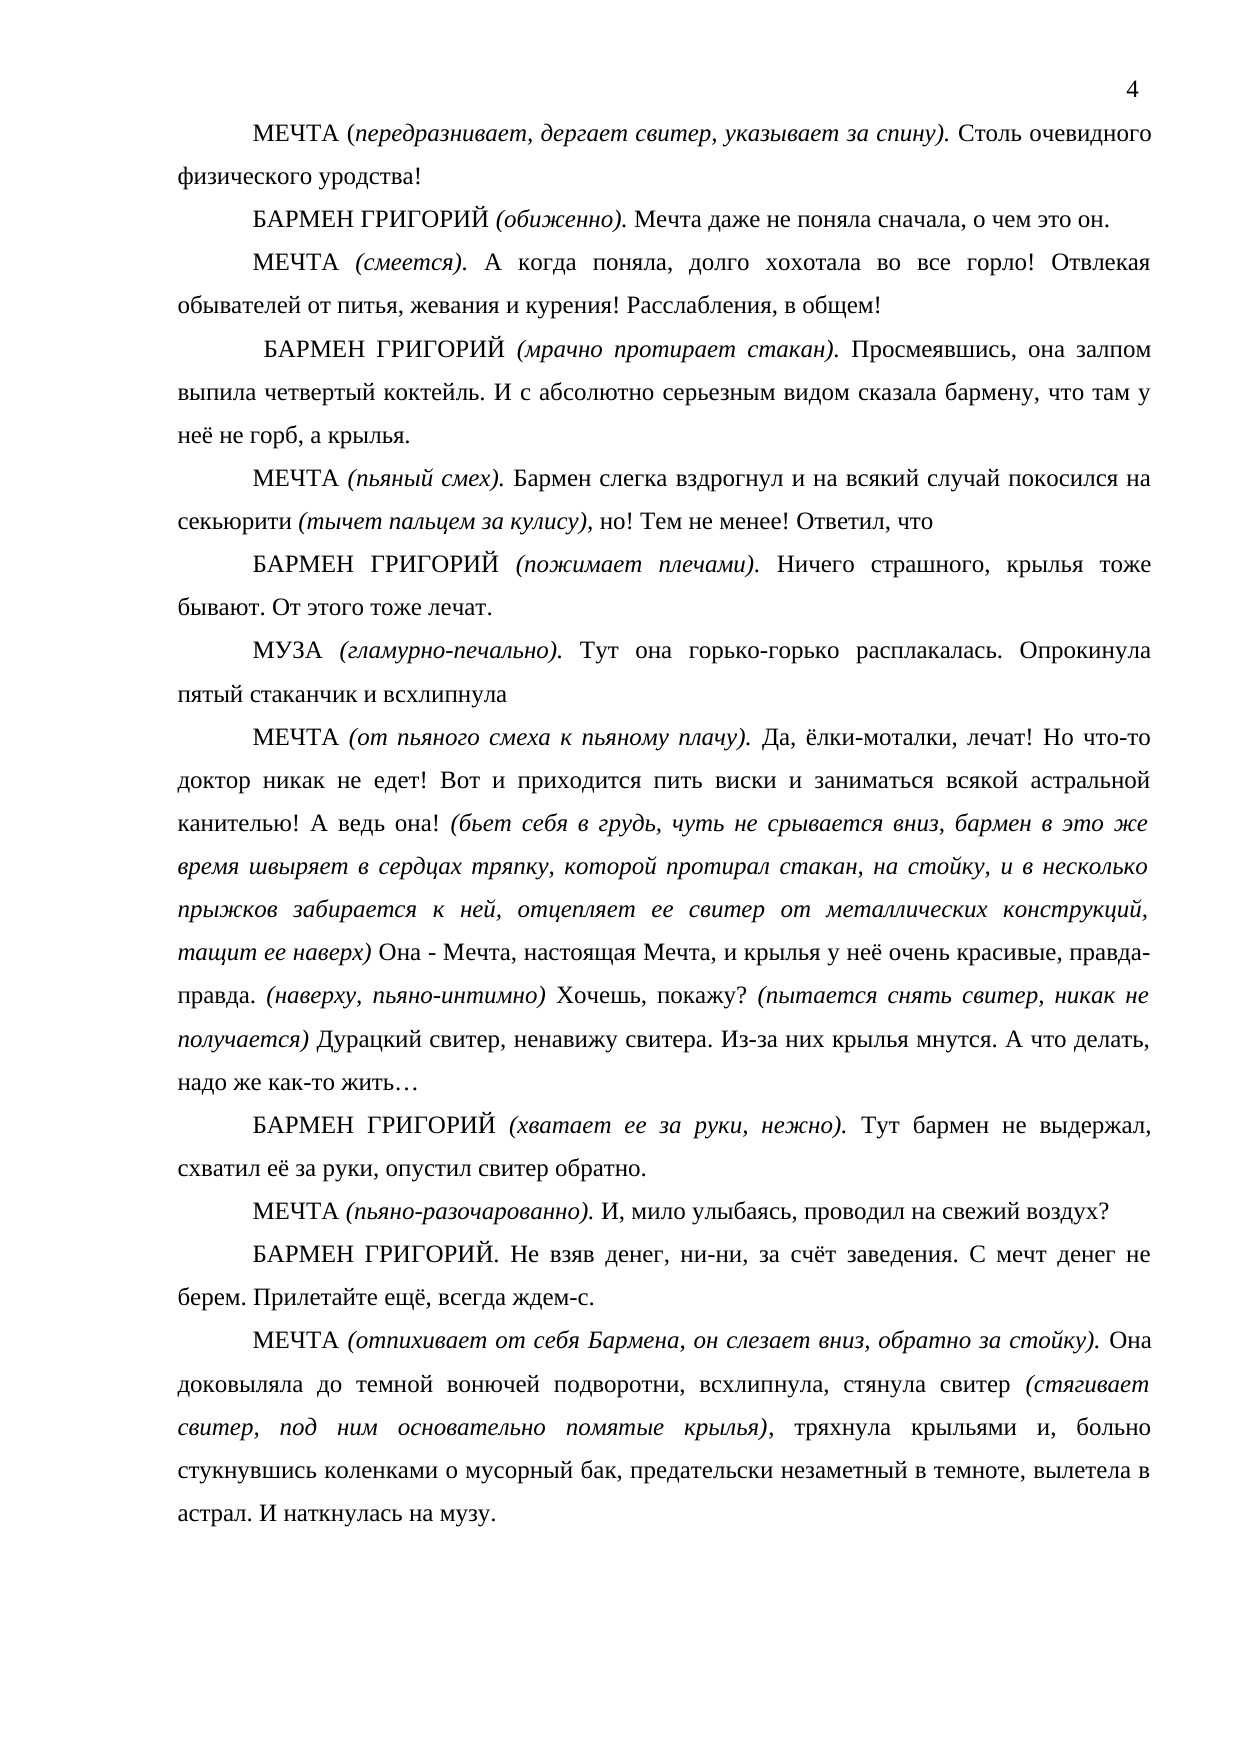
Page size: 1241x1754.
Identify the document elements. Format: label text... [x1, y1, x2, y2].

text МЕЧТА (передразнивает, дергает свитер, указывает за спину). Столь очевидного физического уродства! [177, 118, 1152, 190]
text МЕЧТА (от пьяного смеха к пьяному плачу). Да, ёлки-моталки, лечат! Но что-то доктор никак не едет! Вот и приходится пить виски и заниматься всякой астральной канителью! А ведь она! (бьет себя в грудь, чуть не срывается вниз, бармен в это же время швыряет в сердцах тряпку, которой протирал стакан, на стойку, и в несколько прыжков забирается к ней, отцепляет ее свитер от металлических конструкций, тащит ее наверх) Она - Мечта, настоящая Мечта, и крылья у неё очень красивые, правда-правда. (наверху, пьяно-интимно) Хочешь, покажу? (пытается снять свитер, никак не получается) Дурацкий свитер, ненавижу свитера. Из-за них крылья мнутся. А что делать, надо же как-то жить… [177, 722, 1152, 1096]
text МЕЧТА (пьяный смех). Бармен слегка вздрогнул и на всякий случай покосился на секьюрити (тычет пальцем за кулису), но! Тем не менее! Ответил, что [177, 463, 1152, 535]
text МЕЧТА (пьяно-разочарованно). И, мило улыбаясь, проводил на свежий воздух? [177, 1196, 1152, 1225]
text БАРМЕН ГРИГОРИЙ (мрачно протирает стакан). Просмеявшись, она залпом выпила четвертый коктейль. И с абсолютно серьезным видом сказала бармену, что там у неё не горб, а крылья. [177, 334, 1152, 449]
text БАРМЕН ГРИГОРИЙ (обиженно). Мечта даже не поняла сначала, о чем это он. [177, 204, 1152, 233]
text МЕЧТА (отпихивает от себя Бармена, он слезает вниз, обратно за стойку). Она доковыляла до темной вонючей подворотни, всхлипнула, стянула свитер (стягивает свитер, под ним основательно помятые крылья), тряхнула крыльями и, больно стукнувшись коленками о мусорный бак, предательски незаметный в темноте, вылетела в астрал. И наткнулась на музу. [177, 1326, 1152, 1527]
text МЕЧТА (смеется). А когда поняла, долго хохотала во все горло! Отвлекая обывателей от питья, жевания и курения! Расслабления, в общем! [177, 247, 1152, 319]
text БАРМЕН ГРИГОРИЙ. Не взяв денег, ни-ни, за счёт заведения. С мечт денег не берем. Прилетайте ещё, всегда ждем-с. [177, 1239, 1152, 1311]
text МУЗА (гламурно-печально). Тут она горько-горько расплакалась. Опрокинула пятый стаканчик и всхлипнула [177, 636, 1152, 707]
text БАРМЕН ГРИГОРИЙ (хватает ее за руки, нежно). Тут бармен не выдержал, схватил её за руки, опустил свитер обратно. [177, 1110, 1152, 1182]
text БАРМЕН ГРИГОРИЙ (пожимает плечами). Ничего страшного, крылья тоже бывают. От этого тоже лечат. [177, 549, 1152, 621]
